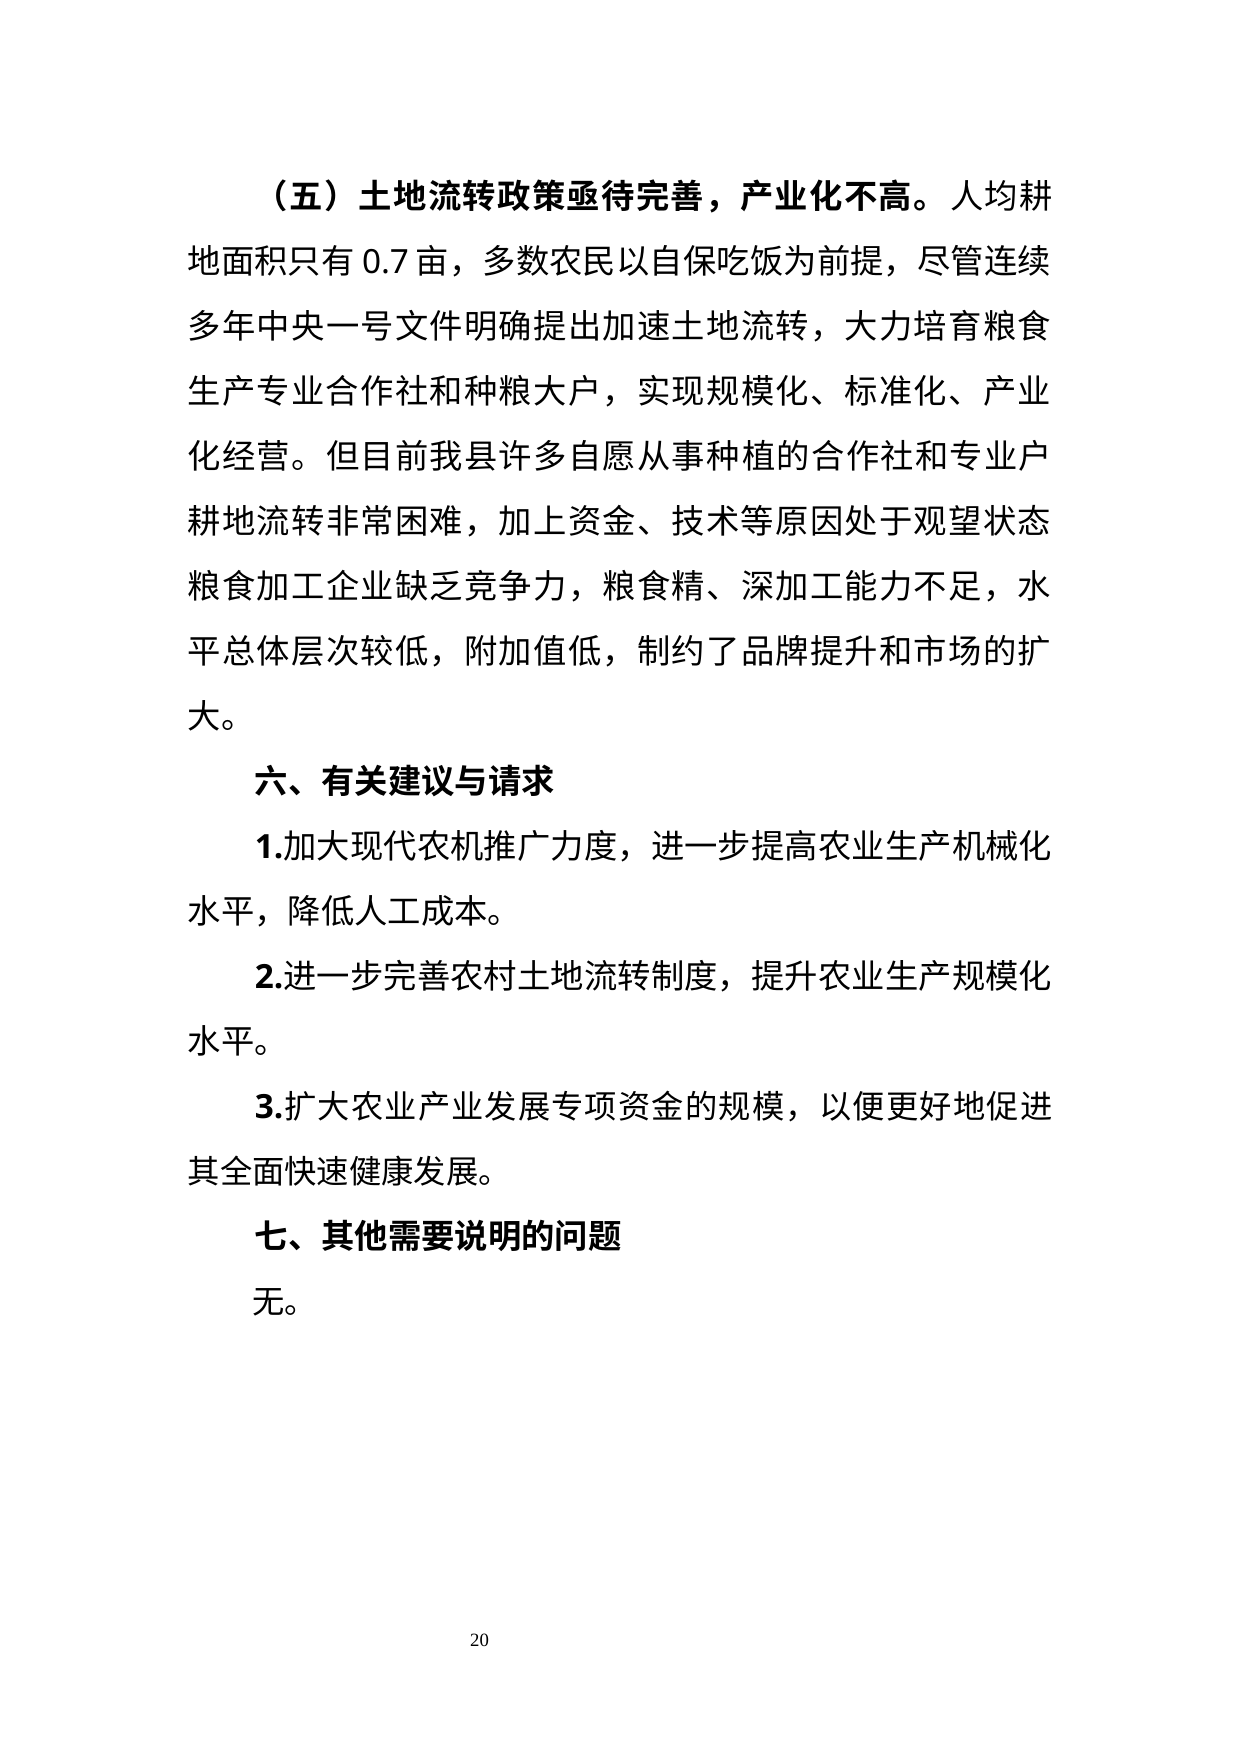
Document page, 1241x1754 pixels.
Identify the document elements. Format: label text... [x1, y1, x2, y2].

list 七、其他需要说明的问题 [187, 1202, 1053, 1267]
list 六、有关建议与请求 [187, 747, 1053, 812]
list 无。 [187, 1267, 1053, 1332]
list 2.进一步完善农村土地流转制度，提升农业生产规模化水平。 [187, 942, 1053, 1072]
text （五）土地流转政策亟待完善，产业化不高。人均耕地面积只有0.7亩，多数农民以自保吃饭为前提，尽管连续多年中央一号文件明确提出加速土地流转，大力培育粮食生产专业合作社和种粮大户，实现规模化、标准化、产业化经营。但目前我县许多自愿从事种植的合作社和专业户耕地流转非常困难，加上资金、技术等原因处于观望状态。粮食加工企业缺乏竞争力，粮食精、深加工能力不足，水平总体层次较低，附加值低，制约了品牌提升和市场的扩大。 [187, 162, 1053, 747]
list 1.加大现代农机推广力度，进一步提高农业生产机械化水平，降低人工成本。 [187, 812, 1053, 942]
list 3.扩大农业产业发展专项资金的规模，以便更好地促进其全面快速健康发展。 [187, 1072, 1053, 1202]
